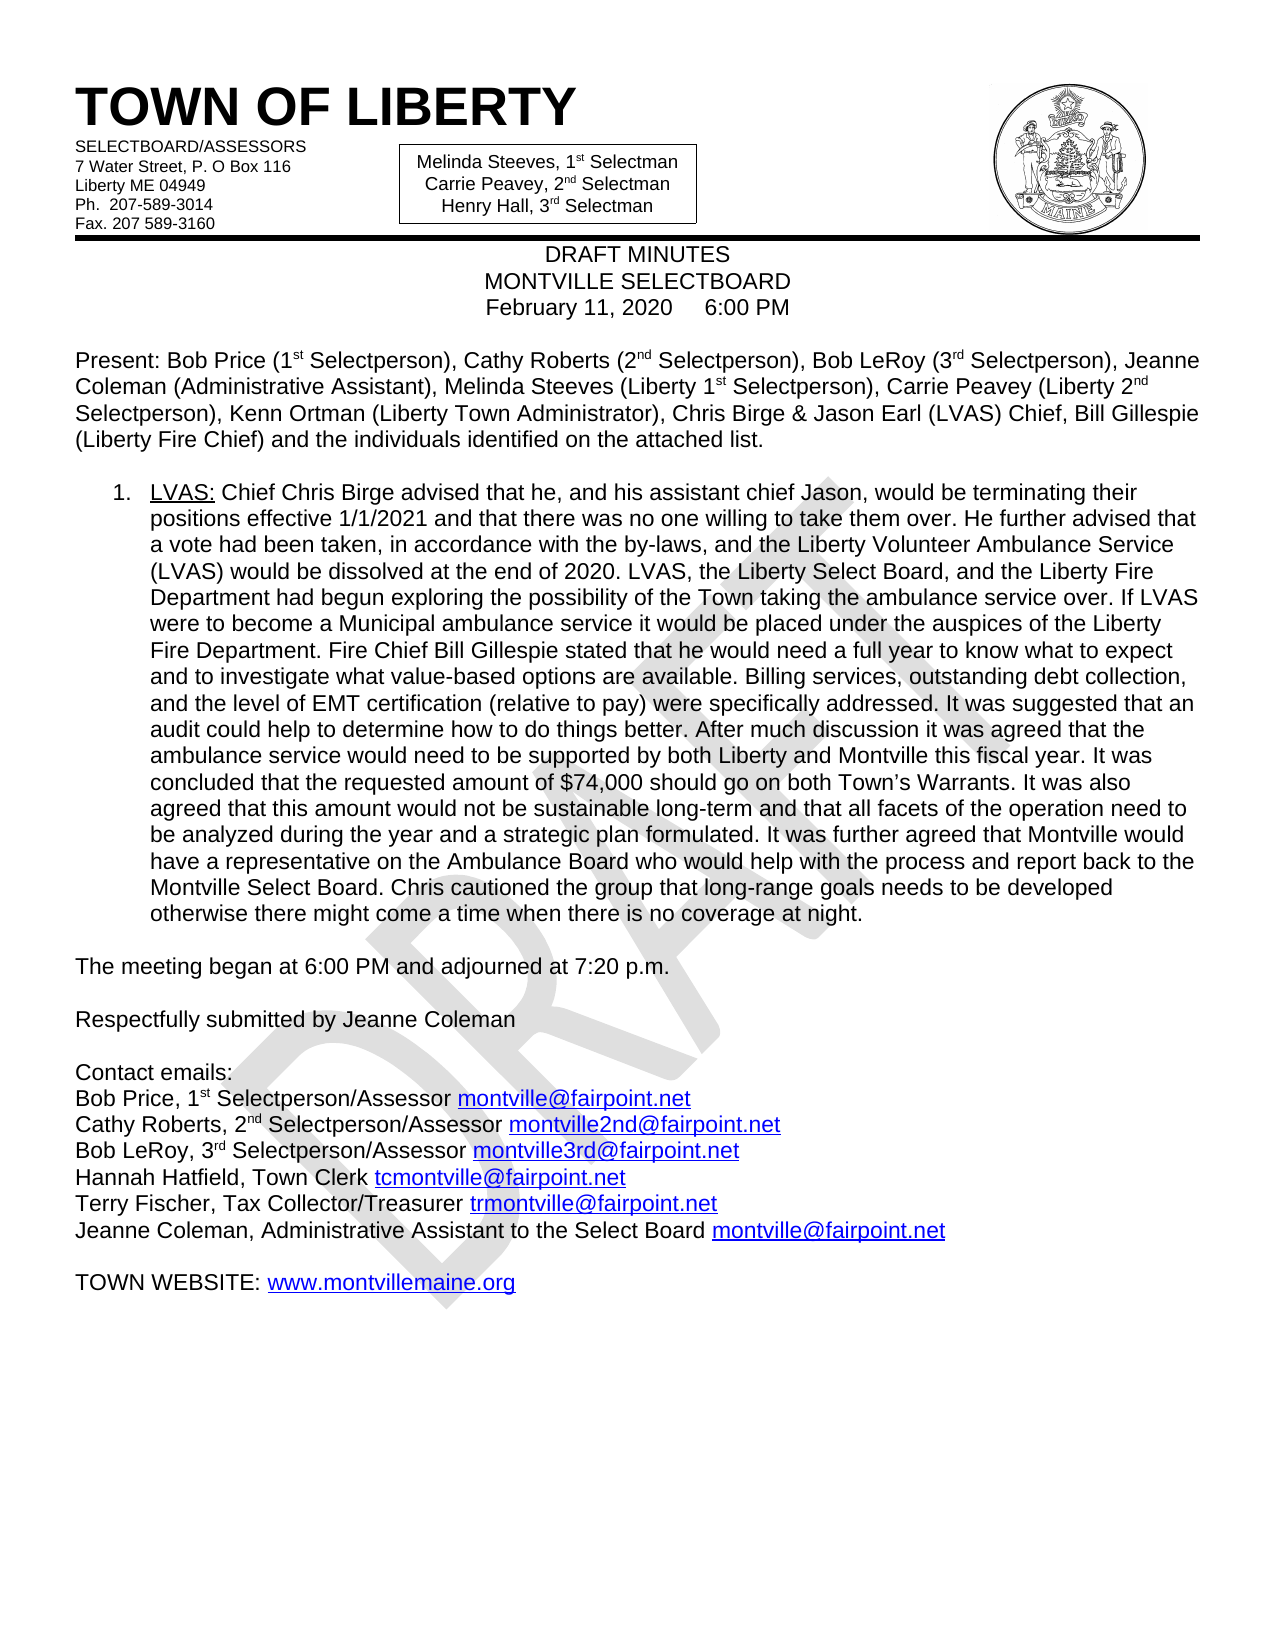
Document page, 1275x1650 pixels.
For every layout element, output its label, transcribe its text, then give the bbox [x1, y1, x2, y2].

text Jeanne Coleman, Administrative Assistant to the Select Board montville@fairpoint.net [75, 1217, 1200, 1243]
text TOWN WEBSITE: www.montvillemaine.org [75, 1269, 1200, 1296]
text Terry Fischer, Tax Collector/Treasurer trmontville@fairpoint.net [75, 1190, 1200, 1217]
text Hannah Hatfield, Town Clerk tcmontville@fairpoint.net [75, 1164, 1200, 1190]
text February 11, 2020 6:00 PM [75, 294, 1200, 321]
text DRAFT MINUTES [75, 241, 1200, 268]
text Bob LeRoy, 3rd Selectperson/Assessor montville3rd@fairpoint.net [75, 1137, 1200, 1164]
list LVAS: Chief Chris Birge advised that he, and his assistant chief Jason, would be terminating their positions effective 1/1/2021 and that there was no one willing to take them over. He further advised that a vote had been taken, in accordance with the by-laws, and the Liberty Volunteer Ambulance Service (LVAS) would be dissolved at the end of 2020. LVAS, the Liberty Select Board, and the Liberty Fire Department had begun exploring the possibility of the Town taking the ambulance service over. If LVAS were to become a Municipal ambulance service it would be placed under the auspices of the Liberty Fire Department. Fire Chief Bill Gillespie stated that he would need a full year to know what to expect and to investigate what value-based options are available. Billing services, outstanding debt collection, and the level of EMT certification (relative to pay) were specifically addressed. It was suggested that an audit could help to determine how to do things better. After much discussion it was agreed that the ambulance service would need to be supported by both Liberty and Montville this fiscal year. It was concluded that the requested amount of $74,000 should go on both Town’s Warrants. It was also agreed that this amount would not be sustainable long-term and that all facets of the operation need to be analyzed during the year and a strategic plan formulated. It was further agreed that Montville would have a representative on the Ambulance Board who would help with the process and report back to the Montville Select Board. Chris cautioned the group that long-range goals needs to be developed otherwise there might come a time when there is no coverage at night. [112, 479, 1200, 927]
text Bob Price, 1st Selectperson/Assessor montville@fairpoint.net [75, 1085, 1200, 1111]
text Cathy Roberts, 2nd Selectperson/Assessor montville2nd@fairpoint.net [75, 1111, 1200, 1137]
text MONTVILLE SELECTBOARD [75, 268, 1200, 294]
text The meeting began at 6:00 PM and adjourned at 7:20 p.m. [75, 953, 1200, 979]
text Respectfully submitted by Jeanne Coleman [75, 1006, 1200, 1032]
text Present: Bob Price (1st Selectperson), Cathy Roberts (2nd Selectperson), Bob LeRoy (3rd Selectperson), Jeanne Coleman (Administrative Assistant), Melinda Steeves (Liberty 1st Selectperson), Carrie Peavey (Liberty 2nd Selectperson), Kenn Ortman (Liberty Town Administrator), Chris Birge & Jason Earl (LVAS) Chief, Bill Gillespie (Liberty Fire Chief) and the individuals identified on the attached list. [75, 347, 1200, 452]
text Contact emails: [75, 1058, 1200, 1085]
picture [989, 83, 1148, 235]
